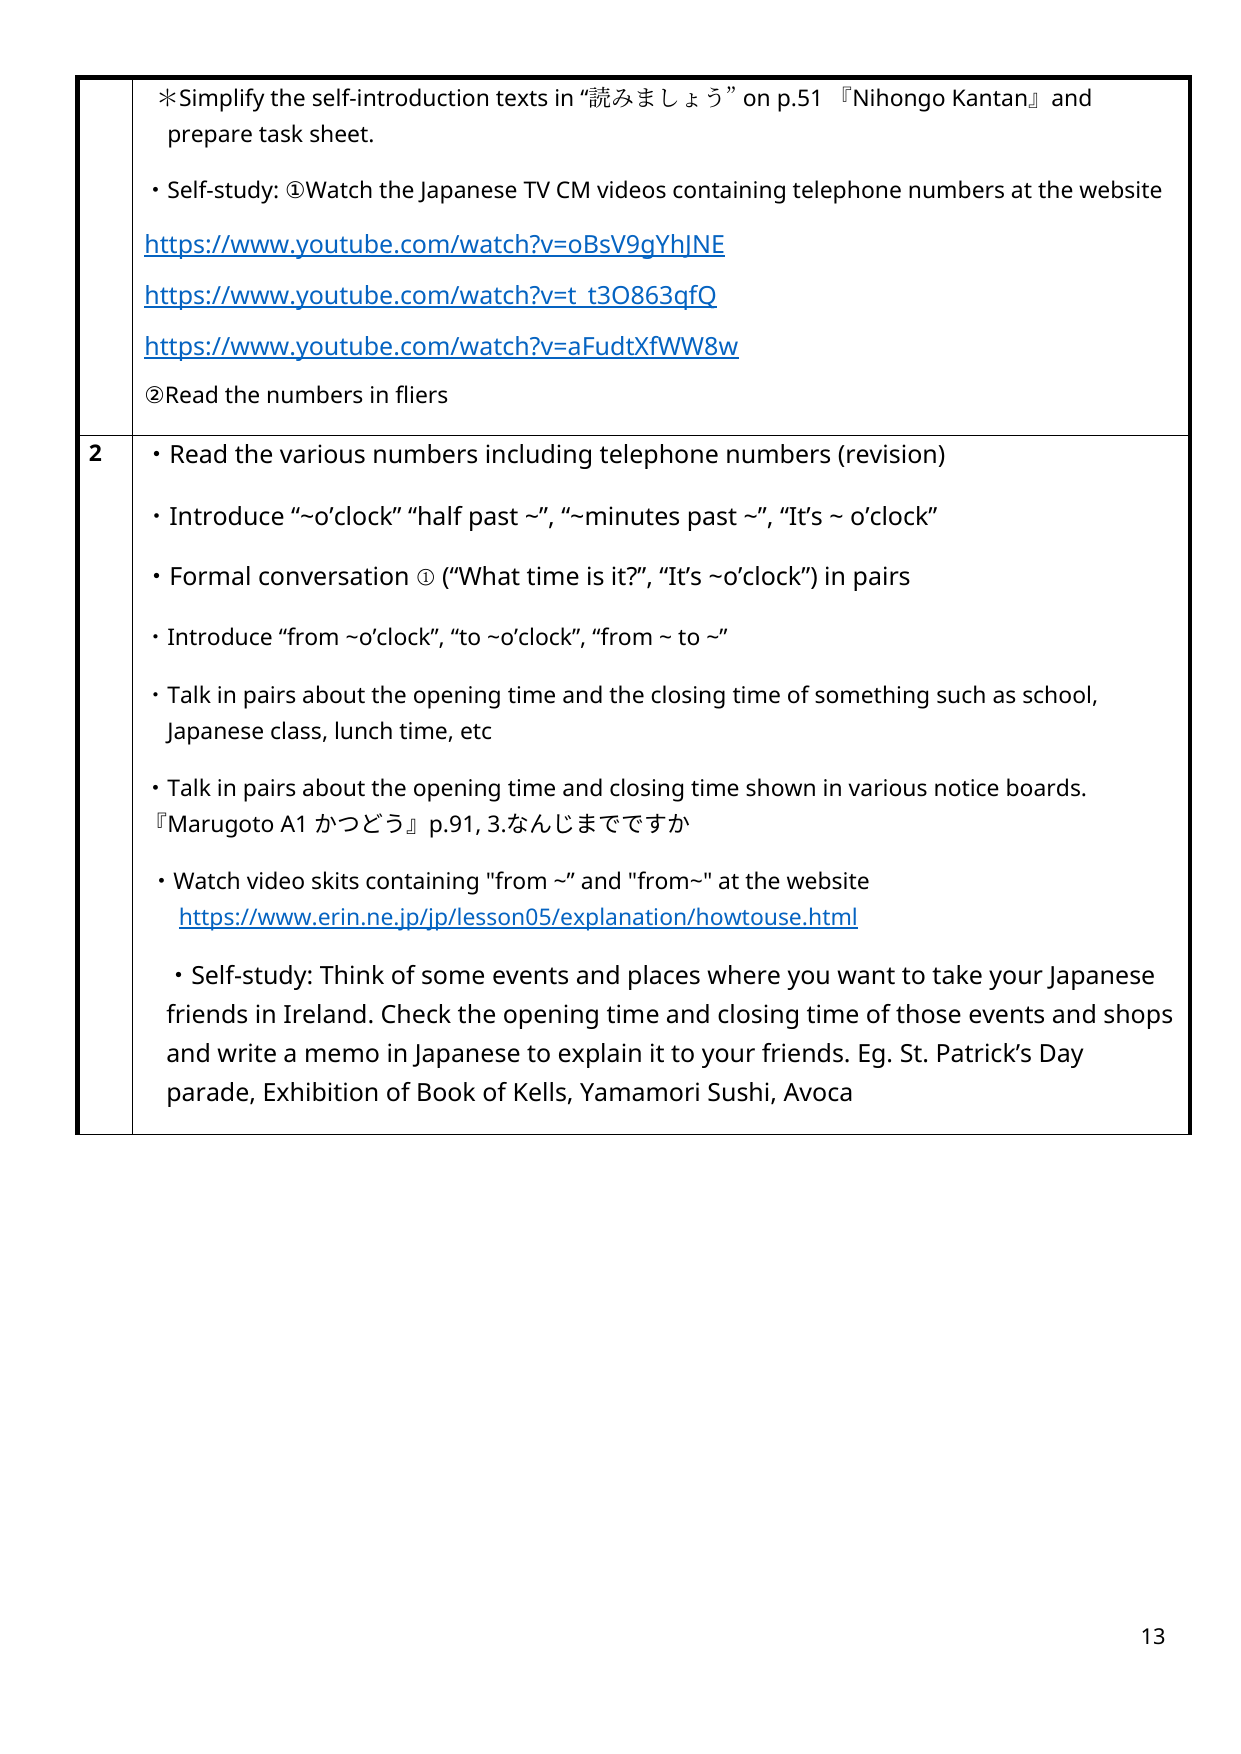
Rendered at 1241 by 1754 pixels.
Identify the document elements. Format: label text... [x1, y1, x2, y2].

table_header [133, 80, 1188, 435]
table_cell 2 [80, 436, 132, 1134]
table_cell ・Read the various numbers including telephone numbers (revision) ・Introduce “~o’clock” “half past ~”, “~minutes past ~”, “It’s ~ o’clock” ・Formal conversation ① (“What time is it?”, “It’s ~o’clock”) in pairs ・Introduce “from ~o’clock”, “to ~o’clock”, “from ~ to ~” ・Talk in pairs about the opening time and the closing time of something such as school, Japanese class, lunch time, etc ・Talk in pairs about the opening time and closing time shown in various notice boards. 『Marugoto A1 かつどう』p.91, 3.なんじまでですか ・Watch video skits containing "from ~” and "from~" at the website https://www.erin.ne.jp/jp/lesson05/explanation/howtouse.html ・Self-study: Think of some events and places where you want to take your Japanese friends in Ireland. Check the opening time and closing time of those events and shops and write a memo in Japanese to explain it to your friends. Eg. St. Patrick’s Day parade, Exhibition of Book of Kells, Yamamori Sushi, Avoca [133, 436, 1188, 1134]
table_header 1 [80, 80, 132, 435]
